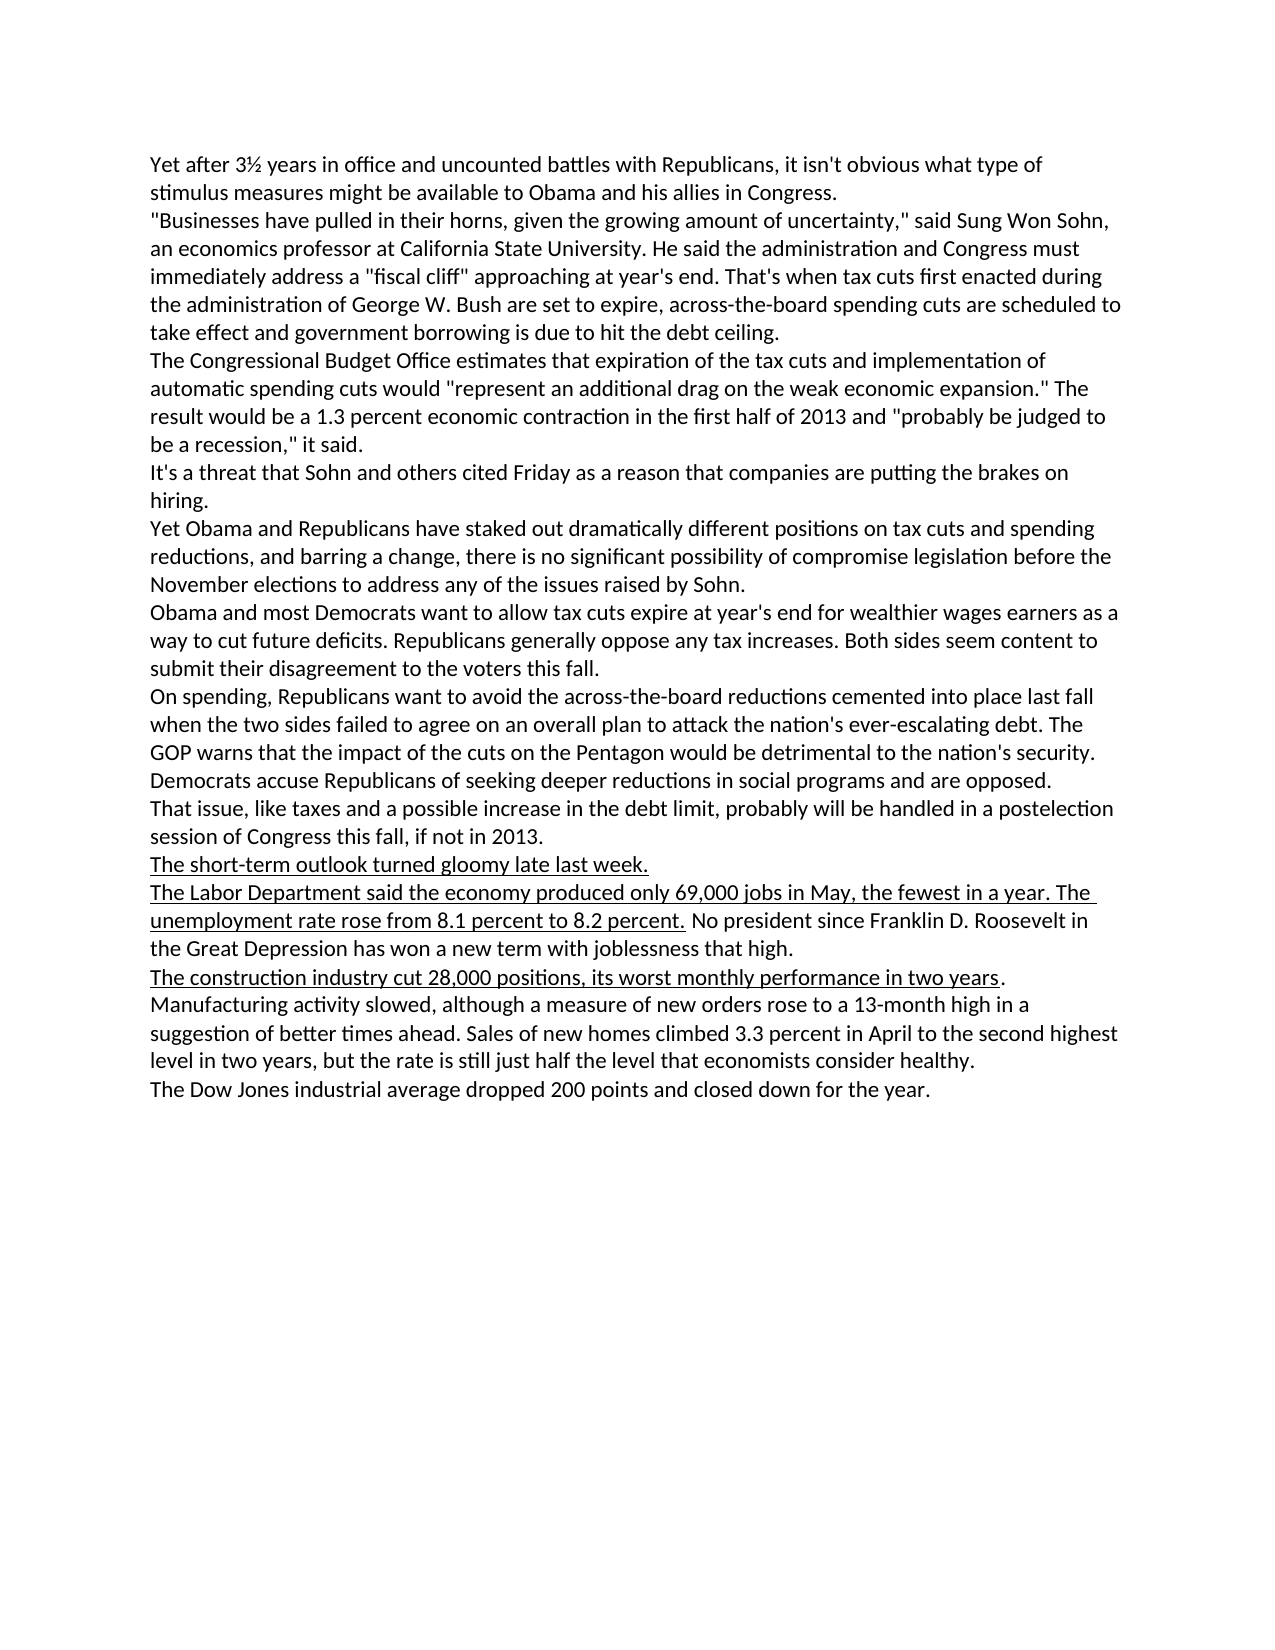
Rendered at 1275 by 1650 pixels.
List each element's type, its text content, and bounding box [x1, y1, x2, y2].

text The Labor Department said the economy produced only 69,000 jobs in May, the fewest in a year. The unemployment rate rose from 8.1 percent to 8.2 percent. No president since Franklin D. Roosevelt in the Great Depression has won a new term with joblessness that high. [150, 878, 1125, 963]
text That issue, like taxes and a possible increase in the debt limit, probably will be handled in a postelection session of Congress this fall, if not in 2013. [150, 794, 1125, 851]
text Obama and most Democrats want to allow tax cuts expire at year's end for wealthier wages earners as a way to cut future deficits. Republicans generally oppose any tax increases. Both sides seem content to submit their disagreement to the voters this fall. [150, 598, 1125, 682]
text It's a threat that Sohn and others cited Friday as a reason that companies are putting the brakes on hiring. [150, 458, 1125, 514]
text The Congressional Budget Office estimates that expiration of the tax cuts and implementation of automatic spending cuts would "represent an additional drag on the weak economic expansion." The result would be a 1.3 percent economic contraction in the first half of 2013 and "probably be judged to be a recession," it said. [150, 346, 1125, 458]
text Yet Obama and Republicans have staked out dramatically different positions on tax cuts and spending reductions, and barring a change, there is no significant possibility of compromise legislation before the November elections to address any of the issues raised by Sohn. [150, 514, 1125, 598]
text The Dow Jones industrial average dropped 200 points and closed down for the year. [150, 1075, 1125, 1103]
text Yet after 3½ years in office and uncounted battles with Republicans, it isn't obvious what type of stimulus measures might be available to Obama and his allies in Congress. [150, 150, 1125, 206]
text On spending, Republicans want to avoid the across-the-board reductions cemented into place last fall when the two sides failed to agree on an overall plan to attack the nation's ever-escalating debt. The GOP warns that the impact of the cuts on the Pentagon would be detrimental to the nation's security. Democrats accuse Republicans of seeking deeper reductions in social programs and are opposed. [150, 682, 1125, 794]
text "Businesses have pulled in their horns, given the growing amount of uncertainty," said Sung Won Sohn, an economics professor at California State University. He said the administration and Congress must immediately address a "fiscal cliff" approaching at year's end. That's when tax cuts first enacted during the administration of George W. Bush are set to expire, across-the-board spending cuts are scheduled to take effect and government borrowing is due to hit the debt ceiling. [150, 206, 1125, 346]
text The construction industry cut 28,000 positions, its worst monthly performance in two years. Manufacturing activity slowed, although a measure of new orders rose to a 13-month high in a suggestion of better times ahead. Sales of new homes climbed 3.3 percent in April to the second highest level in two years, but the rate is still just half the level that economists consider healthy. [150, 963, 1125, 1075]
text The short-term outlook turned gloomy late last week. [150, 851, 1125, 878]
